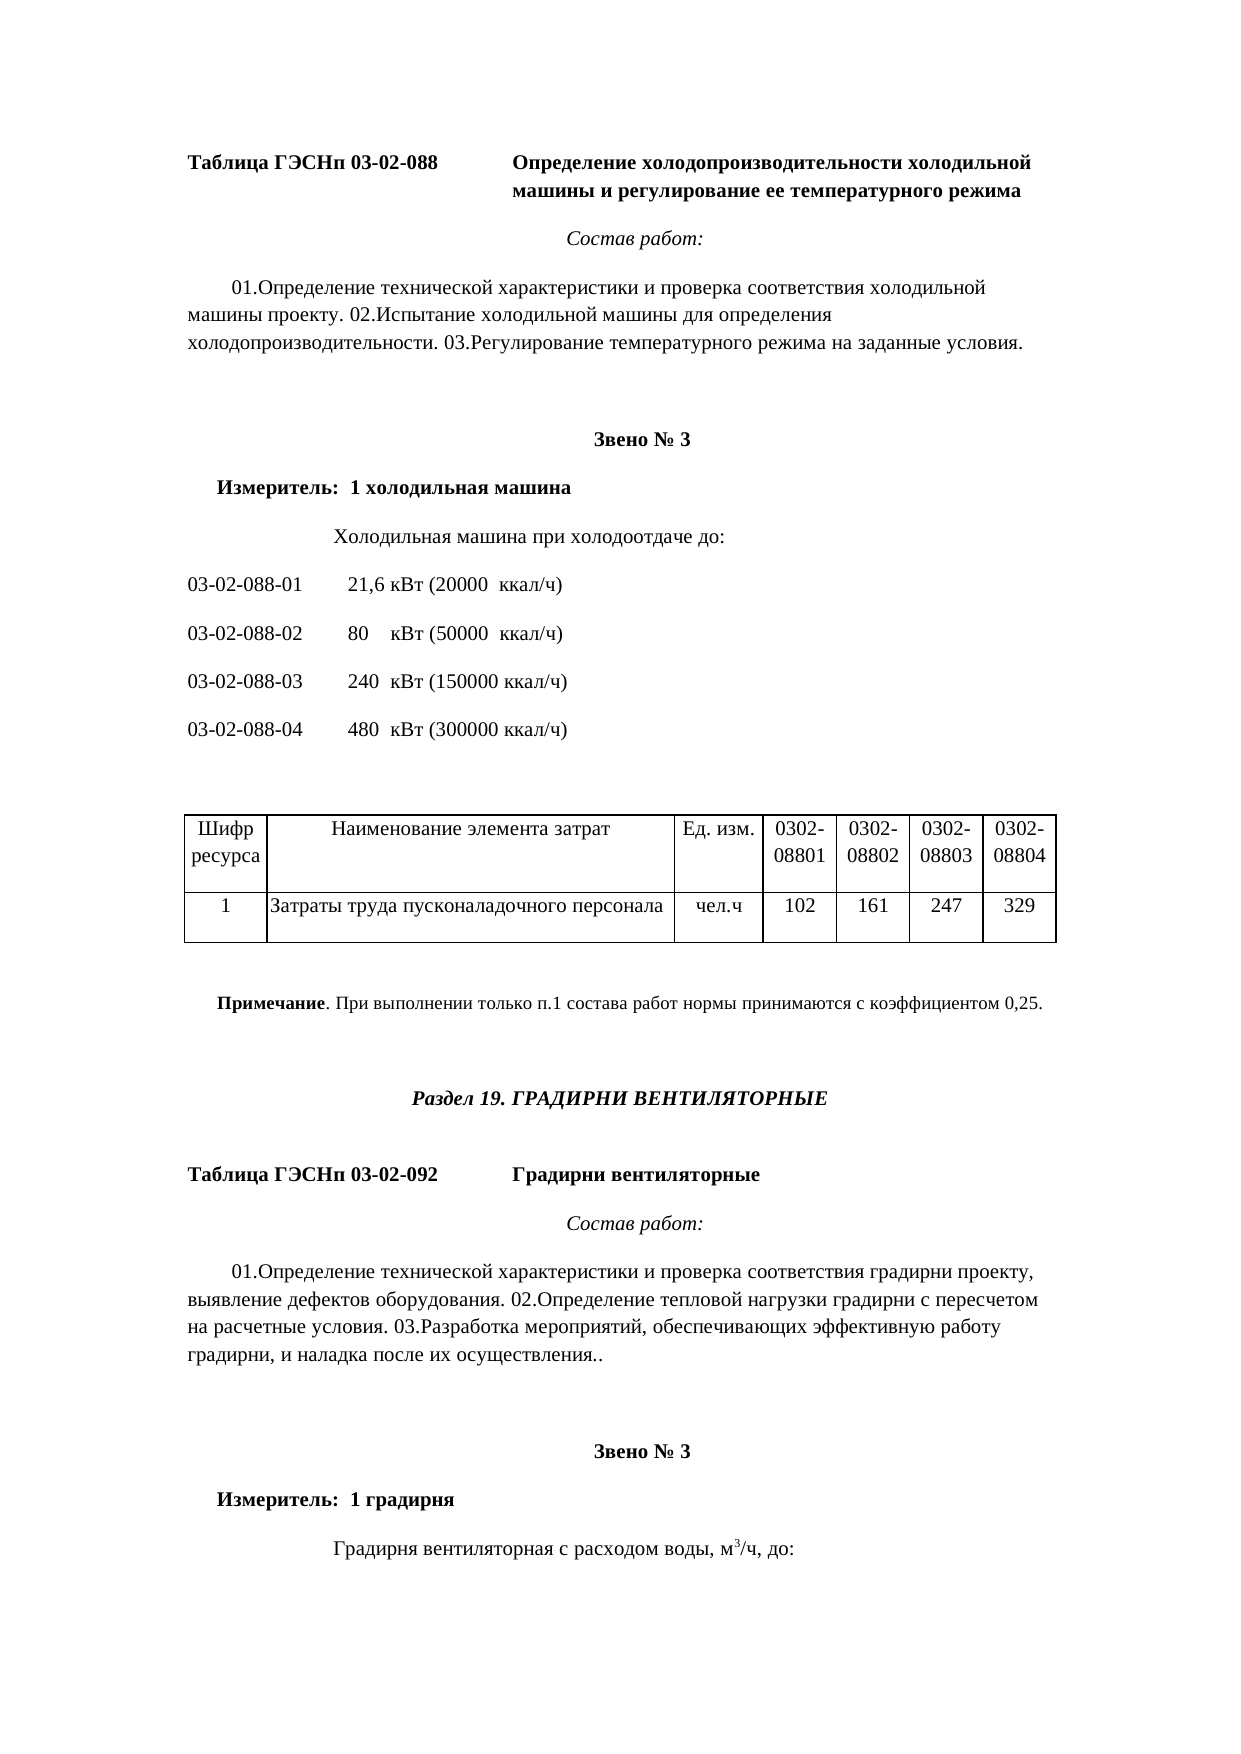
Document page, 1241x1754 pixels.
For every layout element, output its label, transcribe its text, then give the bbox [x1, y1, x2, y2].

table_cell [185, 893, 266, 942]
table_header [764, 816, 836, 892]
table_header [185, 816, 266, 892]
text Градирня вентиляторная с расходом воды, м3/ч, до: [333, 1536, 1053, 1560]
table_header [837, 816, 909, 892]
text Таблица ГЭСНп 03-02-092 Градирни вентиляторные [187, 1162, 1053, 1186]
text 01.Определение технической характеристики и проверка соответствия градирни проекту, выявление дефектов оборудования. 02.Определение тепловой нагрузки градирни с пересчетом на расчетные условия. 03.Разработка мероприятий, обеспечивающих эффективную работу градирни, и наладка после их осуществления.. [187, 1259, 1053, 1366]
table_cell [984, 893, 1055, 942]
subtitle Звено № 3 [187, 1439, 1053, 1463]
text Состав работ: [187, 226, 1053, 250]
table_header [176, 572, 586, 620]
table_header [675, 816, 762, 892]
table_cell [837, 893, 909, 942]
text Таблица ГЭСНп 03-02-088 Определение холодопроизводительности холодильной машины и регулирование ее температурного режима [187, 150, 1053, 202]
text 01.Определение технической характеристики и проверка соответствия холодильной машины проекту. 02.Испытание холодильной машины для определения холодопроизводительности. 03.Регулирование температурного режима на заданные условия. [187, 274, 1053, 354]
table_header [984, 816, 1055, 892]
text Примечание. При выполнении только п.1 состава работ нормы принимаются с коэффициентом 0,25. [187, 992, 1053, 1014]
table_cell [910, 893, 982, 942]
text Состав работ: [187, 1211, 1053, 1235]
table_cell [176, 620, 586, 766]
text Измеритель: 1 холодильная машина [187, 475, 1053, 499]
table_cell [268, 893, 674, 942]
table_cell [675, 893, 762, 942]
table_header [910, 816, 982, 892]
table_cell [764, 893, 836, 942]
subtitle Раздел 19. ГРАДИРНИ ВЕНТИЛЯТОРНЫЕ [187, 1086, 1053, 1110]
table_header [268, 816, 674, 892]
text Измеритель: 1 градирня [187, 1487, 1053, 1511]
text Холодильная машина при холодоотдаче до: [333, 523, 1053, 547]
subtitle Звено № 3 [187, 427, 1053, 451]
